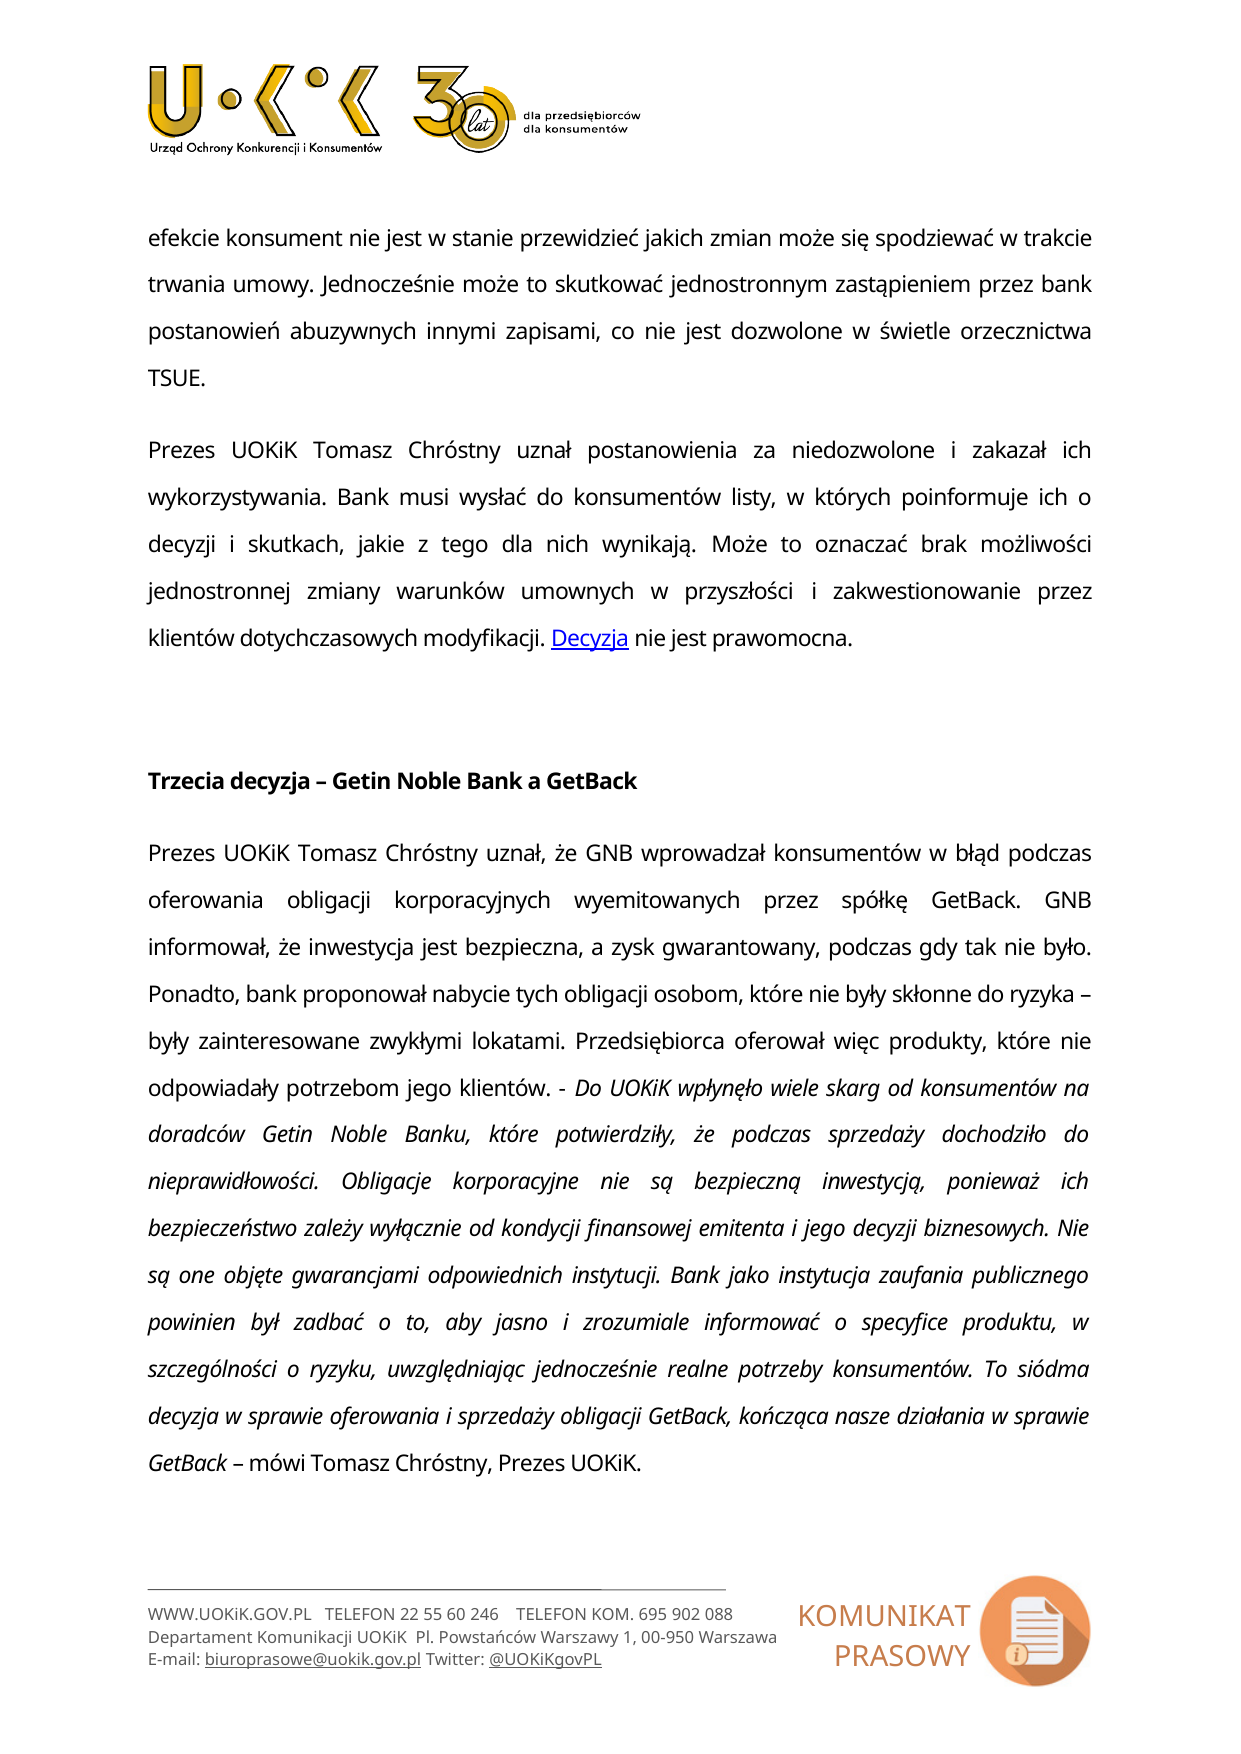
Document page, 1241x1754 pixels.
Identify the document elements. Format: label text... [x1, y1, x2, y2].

picture [978, 1574, 1093, 1689]
text Trzecia decyzja – Getin Noble Bank a GetBack [148, 765, 1093, 797]
text Prezes UOKiK Tomasz Chróstny uznał postanowienia za niedozwolone i zakazał ich wykorzystywania. Bank musi wysłać do konsumentów listy, w których poinformuje ich o decyzji i skutkach, jakie z tego dla nich wynikają. Może to oznaczać brak możliwości jednostronnej zmiany warunków umownych w przyszłości i zakwestionowanie przez klientów dotychczasowych modyfikacji. Decyzja nie jest prawomocna. [148, 434, 1093, 653]
text Prezes UOKiK Tomasz Chróstny uznał, że GNB wprowadzał konsumentów w błąd podczas oferowania obligacji korporacyjnych wyemitowanych przez spółkę GetBack. GNB informował, że inwestycja jest bezpieczna, a zysk gwarantowany, podczas gdy tak nie było. Ponadto, bank proponował nabycie tych obligacji osobom, które nie były skłonne do ryzyka – były zainteresowane zwykłymi lokatami. Przedsiębiorca oferował więc produkty, które nie odpowiadały potrzebom jego klientów. - Do UOKiK wpłynęło wiele skarg od konsumentów na doradców Getin Noble Banku, które potwierdziły, że podczas sprzedaży dochodziło do nieprawidłowości. Obligacje korporacyjne nie są bezpieczną inwestycją, ponieważ ich bezpieczeństwo zależy wyłącznie od kondycji finansowej emitenta i jego decyzji biznesowych. Nie są one objęte gwarancjami odpowiednich instytucji. Bank jako instytucja zaufania publicznego powinien był zadbać o to, aby jasno i zrozumiale informować o specyfice produktu, w szczególności o ryzyku, uwzględniając jednocześnie realne potrzeby konsumentów. To siódma decyzja w sprawie oferowania i sprzedaży obligacji GetBack, kończąca nasze działania w sprawie GetBack – mówi Tomasz Chróstny, Prezes UOKiK. [148, 837, 1093, 1478]
picture [146, 35, 742, 180]
